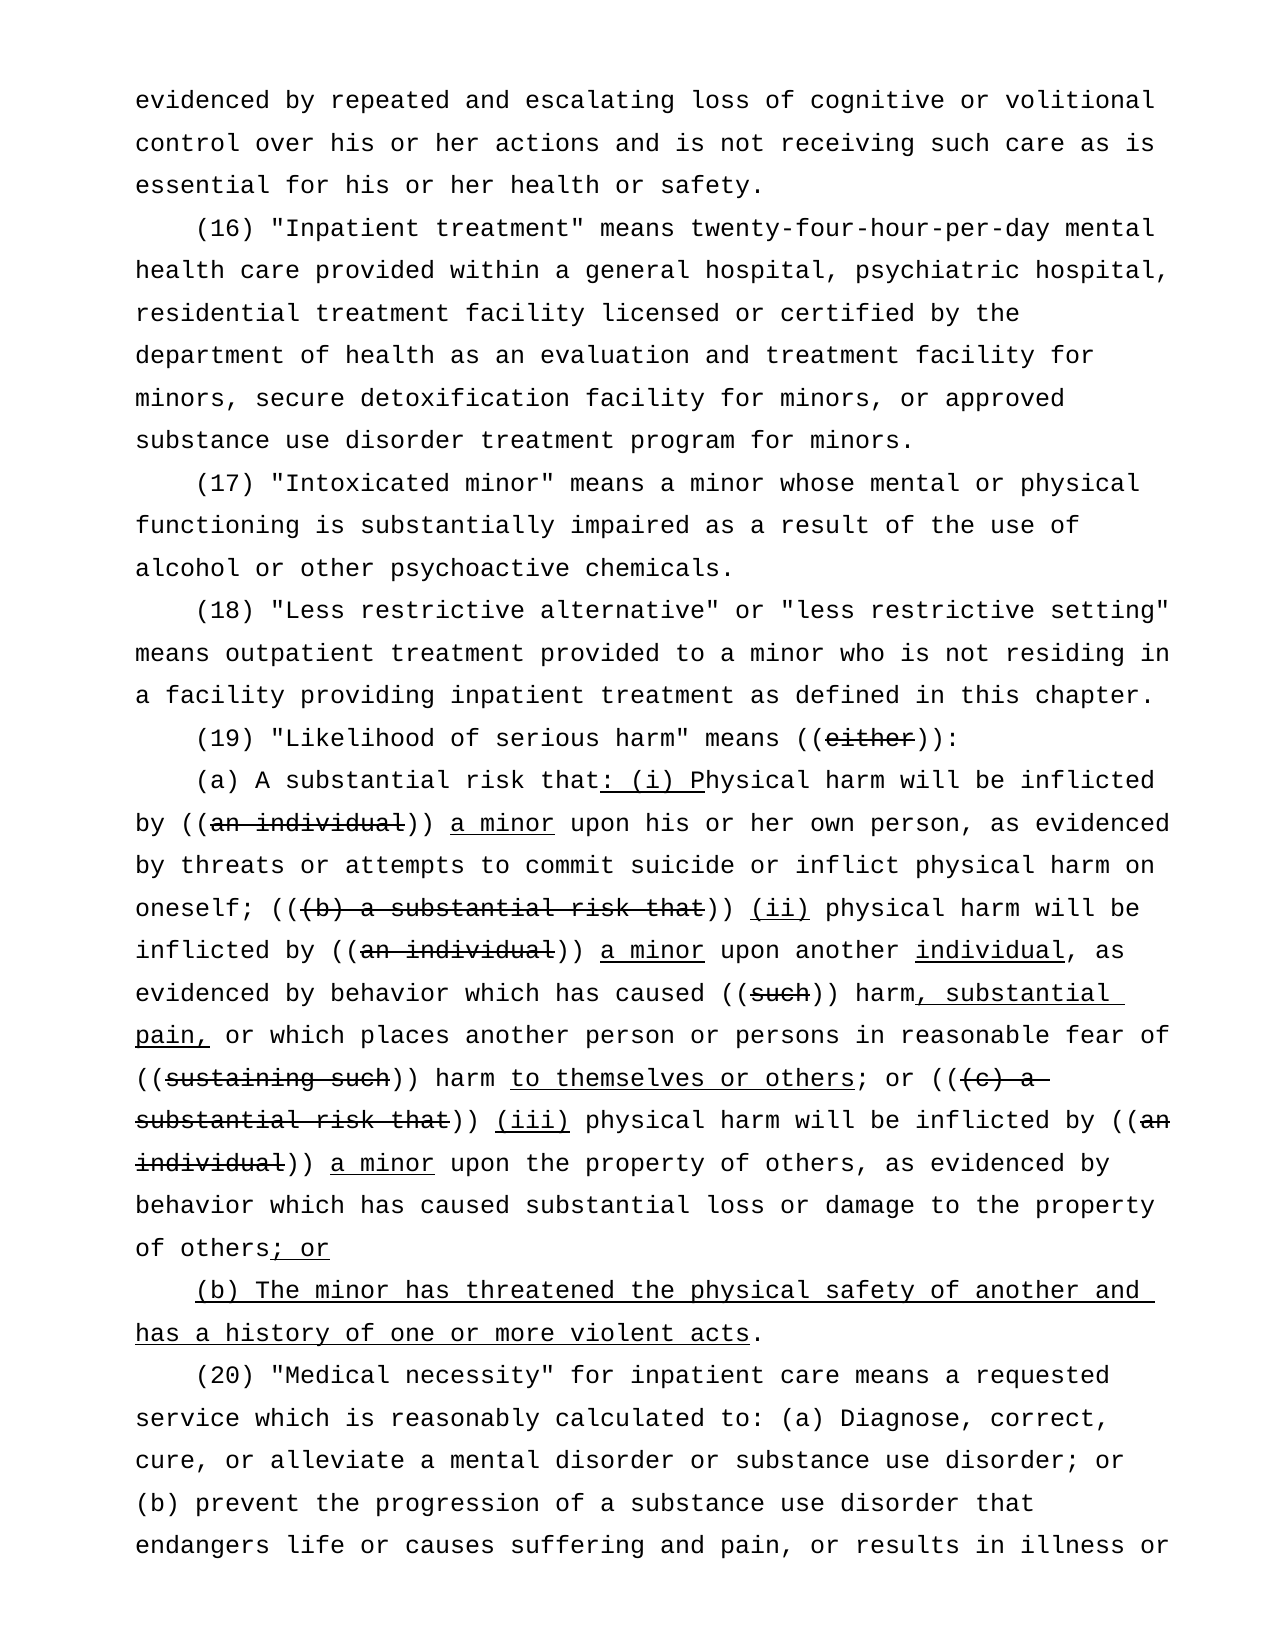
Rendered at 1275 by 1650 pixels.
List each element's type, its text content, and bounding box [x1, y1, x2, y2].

text (18) "Less restrictive alternative" or "less restrictive setting" means outpatient treatment provided to a minor who is not residing in a facility providing inpatient treatment as defined in this chapter. [135, 585, 1170, 712]
text (17) "Intoxicated minor" means a minor whose mental or physical functioning is substantially impaired as a result of the use of alcohol or other psychoactive chemicals. [135, 457, 1170, 585]
text (b) The minor has threatened the physical safety of another and has a history of one or more violent acts. [135, 1265, 1170, 1350]
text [135, 75, 1170, 202]
text (19) "Likelihood of serious harm" means ((either)): [135, 712, 1170, 755]
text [135, 1350, 1170, 1562]
text (a) A substantial risk that: (i) Physical harm will be inflicted by ((an individual)) a minor upon his or her own person, as evidenced by threats or attempts to commit suicide or inflict physical harm on oneself; (((b) a substantial risk that)) (ii) physical harm will be inflicted by ((an individual)) a minor upon another individual, as evidenced by behavior which has caused ((such)) harm, substantial pain, or which places another person or persons in reasonable fear of ((sustaining such)) harm to themselves or others; or (((c) a substantial risk that)) (iii) physical harm will be inflicted by ((an individual)) a minor upon the property of others, as evidenced by behavior which has caused substantial loss or damage to the property of others; or [135, 755, 1170, 1265]
text (16) "Inpatient treatment" means twenty-four-hour-per-day mental health care provided within a general hospital, psychiatric hospital, residential treatment facility licensed or certified by the department of health as an evaluation and treatment facility for minors, secure detoxification facility for minors, or approved substance use disorder treatment program for minors. [135, 202, 1170, 457]
